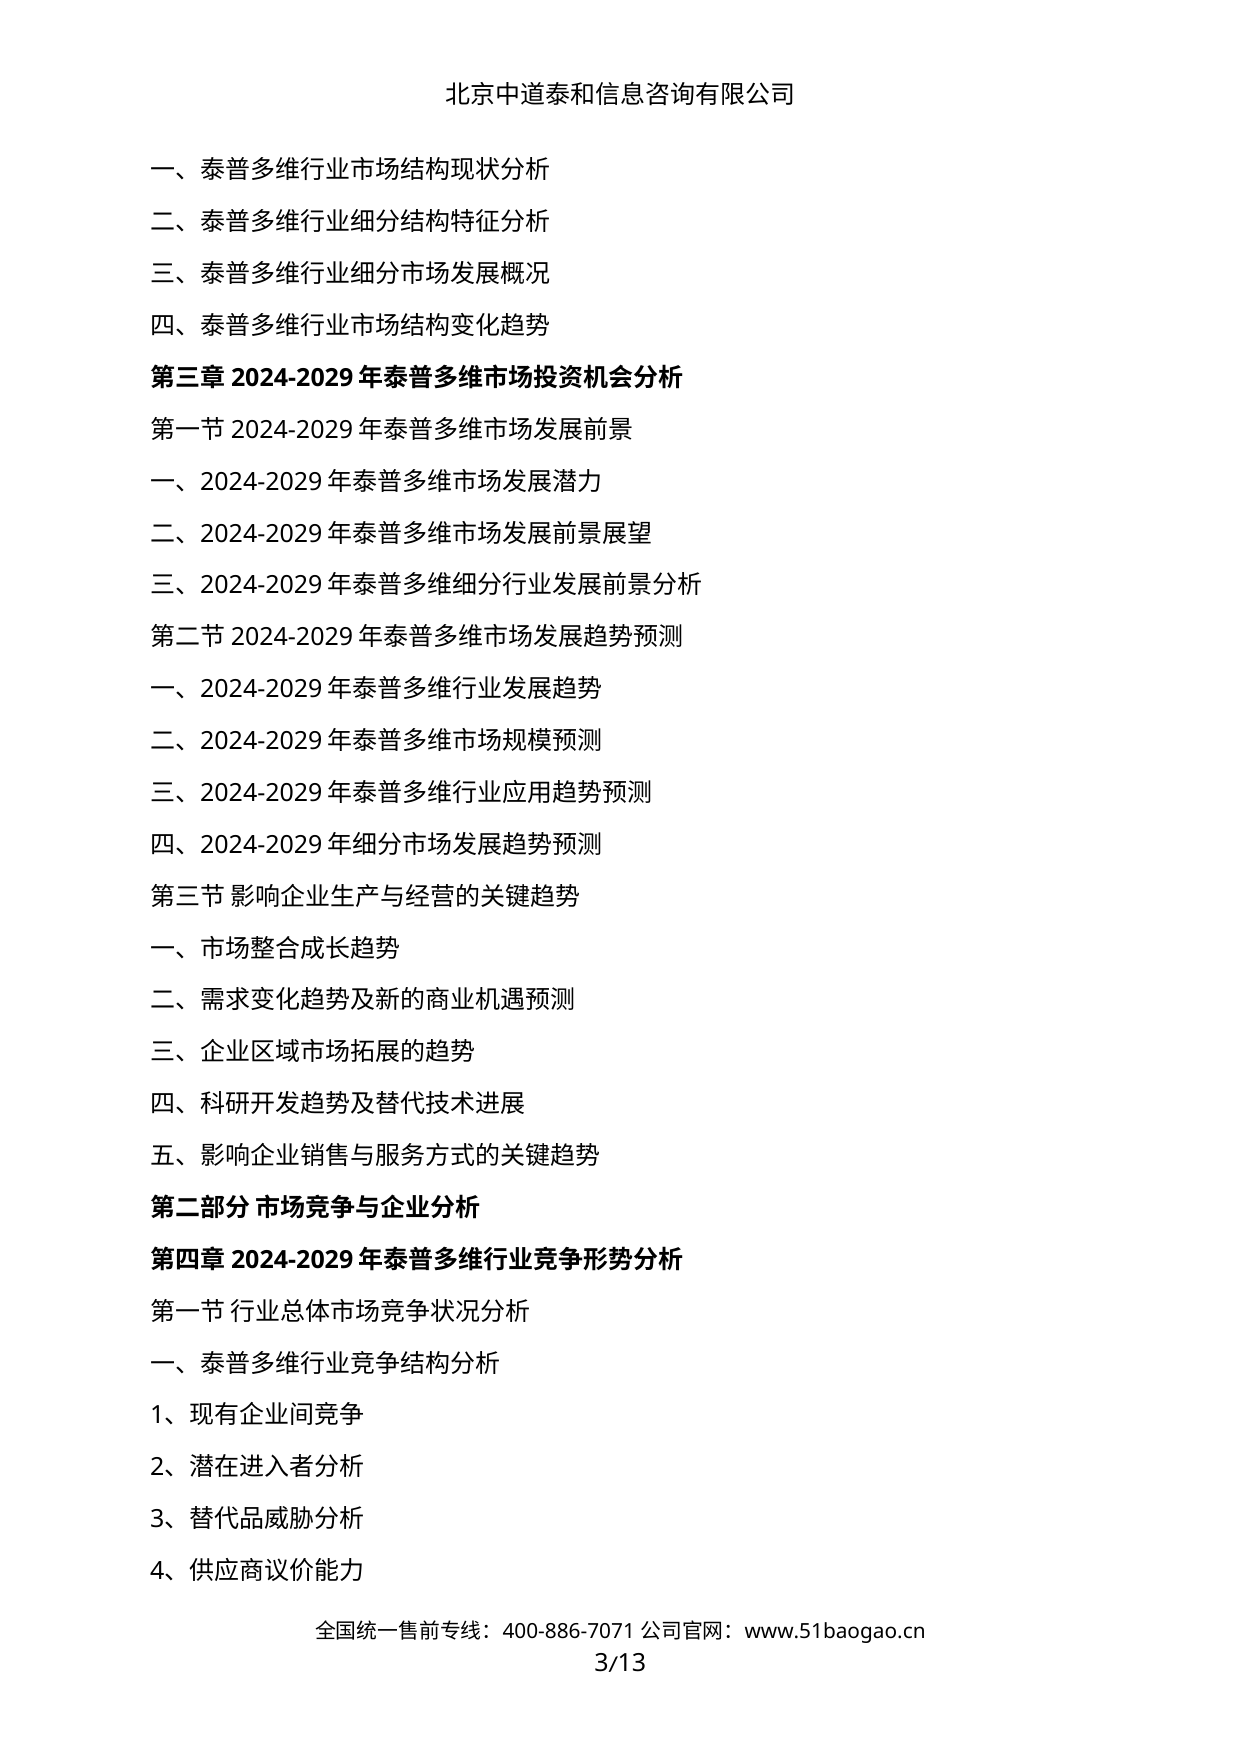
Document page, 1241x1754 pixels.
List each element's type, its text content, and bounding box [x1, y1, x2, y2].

text 一、泰普多维行业竞争结构分析 [150, 1343, 1090, 1379]
text 一、2024-2029年泰普多维行业发展趋势 [150, 669, 1090, 705]
text 4、供应商议价能力 [150, 1551, 1090, 1587]
text 第四章 2024-2029年泰普多维行业竞争形势分析 [150, 1239, 1090, 1276]
text 第二部分 市场竞争与企业分析 [150, 1187, 1090, 1224]
text 1、现有企业间竞争 [150, 1395, 1090, 1431]
text 三、2024-2029年泰普多维行业应用趋势预测 [150, 772, 1090, 809]
text 第三节 影响企业生产与经营的关键趋势 [150, 876, 1090, 912]
text 三、2024-2029年泰普多维细分行业发展前景分析 [150, 565, 1090, 601]
text 二、泰普多维行业细分结构特征分析 [150, 202, 1090, 238]
text 四、2024-2029年细分市场发展趋势预测 [150, 824, 1090, 861]
text 第一节 2024-2029年泰普多维市场发展前景 [150, 409, 1090, 446]
text 第三章 2024-2029年泰普多维市场投资机会分析 [150, 357, 1090, 394]
text 第一节 行业总体市场竞争状况分析 [150, 1291, 1090, 1327]
text 一、2024-2029年泰普多维市场发展潜力 [150, 461, 1090, 497]
text 二、2024-2029年泰普多维市场发展前景展望 [150, 513, 1090, 549]
text 四、泰普多维行业市场结构变化趋势 [150, 306, 1090, 342]
text 三、泰普多维行业细分市场发展概况 [150, 254, 1090, 290]
text 一、市场整合成长趋势 [150, 928, 1090, 964]
text 三、企业区域市场拓展的趋势 [150, 1032, 1090, 1068]
text 五、影响企业销售与服务方式的关键趋势 [150, 1136, 1090, 1172]
text 第二节 2024-2029年泰普多维市场发展趋势预测 [150, 617, 1090, 653]
text 四、科研开发趋势及替代技术进展 [150, 1084, 1090, 1120]
text 一、泰普多维行业市场结构现状分析 [150, 150, 1090, 186]
text 二、2024-2029年泰普多维市场规模预测 [150, 721, 1090, 757]
text 3、替代品威胁分析 [150, 1499, 1090, 1535]
text 二、需求变化趋势及新的商业机遇预测 [150, 980, 1090, 1016]
text 2、潜在进入者分析 [150, 1447, 1090, 1483]
